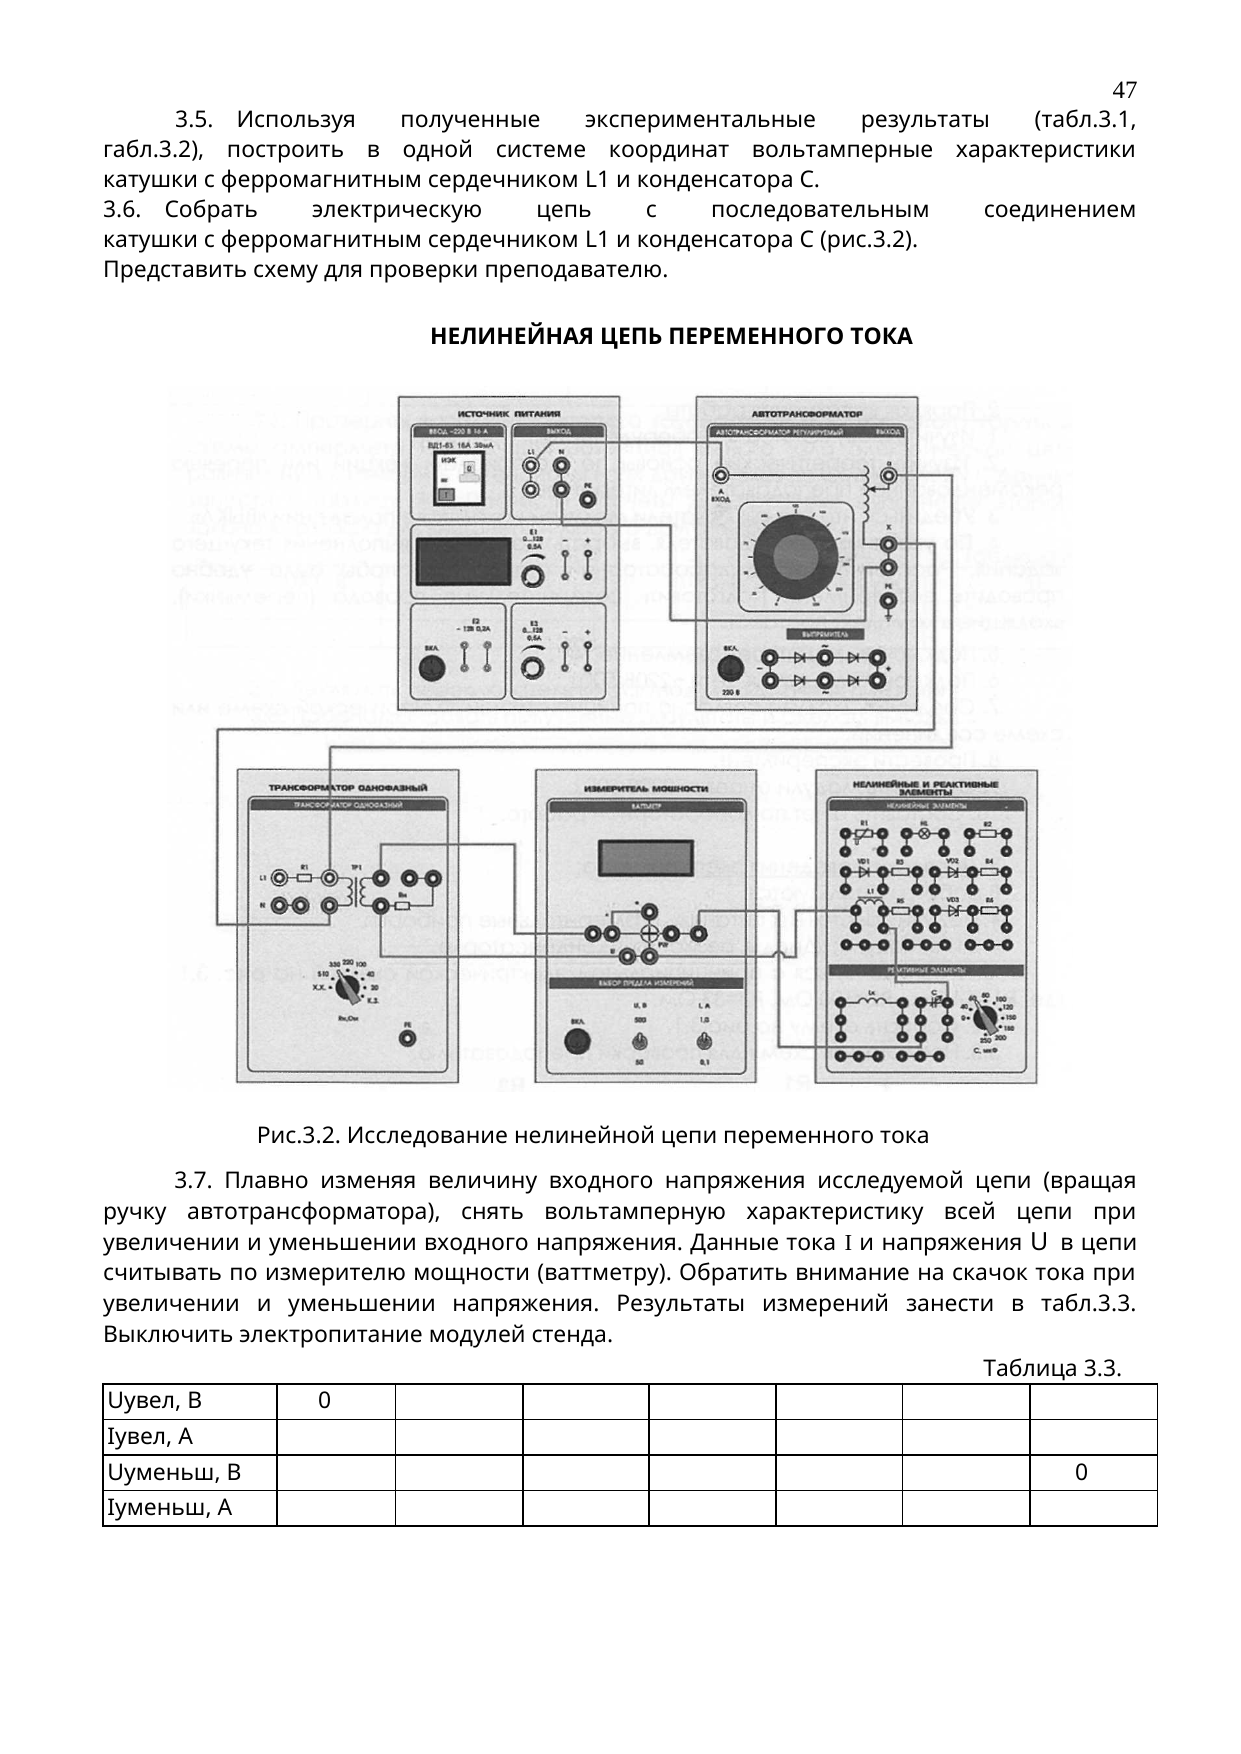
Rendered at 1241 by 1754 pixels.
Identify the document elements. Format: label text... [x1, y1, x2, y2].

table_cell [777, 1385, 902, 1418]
text Рис.3.2. Исследование нелинейной цепи переменного тока [257, 1119, 1137, 1151]
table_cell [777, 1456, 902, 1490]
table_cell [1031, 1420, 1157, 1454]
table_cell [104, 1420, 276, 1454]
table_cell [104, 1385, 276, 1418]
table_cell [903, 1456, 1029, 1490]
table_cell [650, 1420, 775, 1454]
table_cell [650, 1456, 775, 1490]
text 3.6. Собрать электрическую цепь с последовательным соединением катушки с ферромагнитным сердечником L1 и конденсатора С (рис.3.2). [103, 194, 1137, 254]
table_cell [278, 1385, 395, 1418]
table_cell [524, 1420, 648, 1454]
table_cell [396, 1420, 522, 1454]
picture [167, 386, 1074, 1092]
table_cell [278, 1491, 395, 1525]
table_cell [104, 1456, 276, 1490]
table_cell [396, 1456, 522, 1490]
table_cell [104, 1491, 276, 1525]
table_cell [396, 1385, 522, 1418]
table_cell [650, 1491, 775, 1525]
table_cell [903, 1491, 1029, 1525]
text НЕЛИНЕЙНАЯ ЦЕПЬ ПЕРЕМЕННОГО ТОКА [430, 320, 1137, 351]
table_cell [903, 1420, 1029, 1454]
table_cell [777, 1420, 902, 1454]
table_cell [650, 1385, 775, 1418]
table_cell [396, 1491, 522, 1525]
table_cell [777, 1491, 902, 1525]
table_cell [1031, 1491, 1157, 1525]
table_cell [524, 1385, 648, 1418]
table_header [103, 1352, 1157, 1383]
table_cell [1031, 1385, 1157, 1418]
text Представить схему для проверки преподавателю. [103, 254, 1137, 284]
text 3.5. Используя полученные экспериментальные результаты (табл.3.1, габл.3.2), построить в одной системе координат вольтамперные характеристики катушки с ферромагнитным сердечником L1 и конденсатора С. [103, 104, 1137, 194]
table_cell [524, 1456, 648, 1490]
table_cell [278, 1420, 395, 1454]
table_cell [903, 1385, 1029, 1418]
text 3.7. Плавно изменяя величину входного напряжения исследуемой цепи (вращая ручку автотрансформатора), снять вольтамперную характеристику всей цепи при увеличении и уменьшении входного напряжения. Данные тока I и напряжения U в цепи считывать по измерителю мощности (ваттметру). Обратить внимание на скачок тока при увеличении и уменьшении напряжения. Результаты измерений занести в табл.3.3. Выключить электропитание модулей стенда. [103, 1164, 1137, 1348]
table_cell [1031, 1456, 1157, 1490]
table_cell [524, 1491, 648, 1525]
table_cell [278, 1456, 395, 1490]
